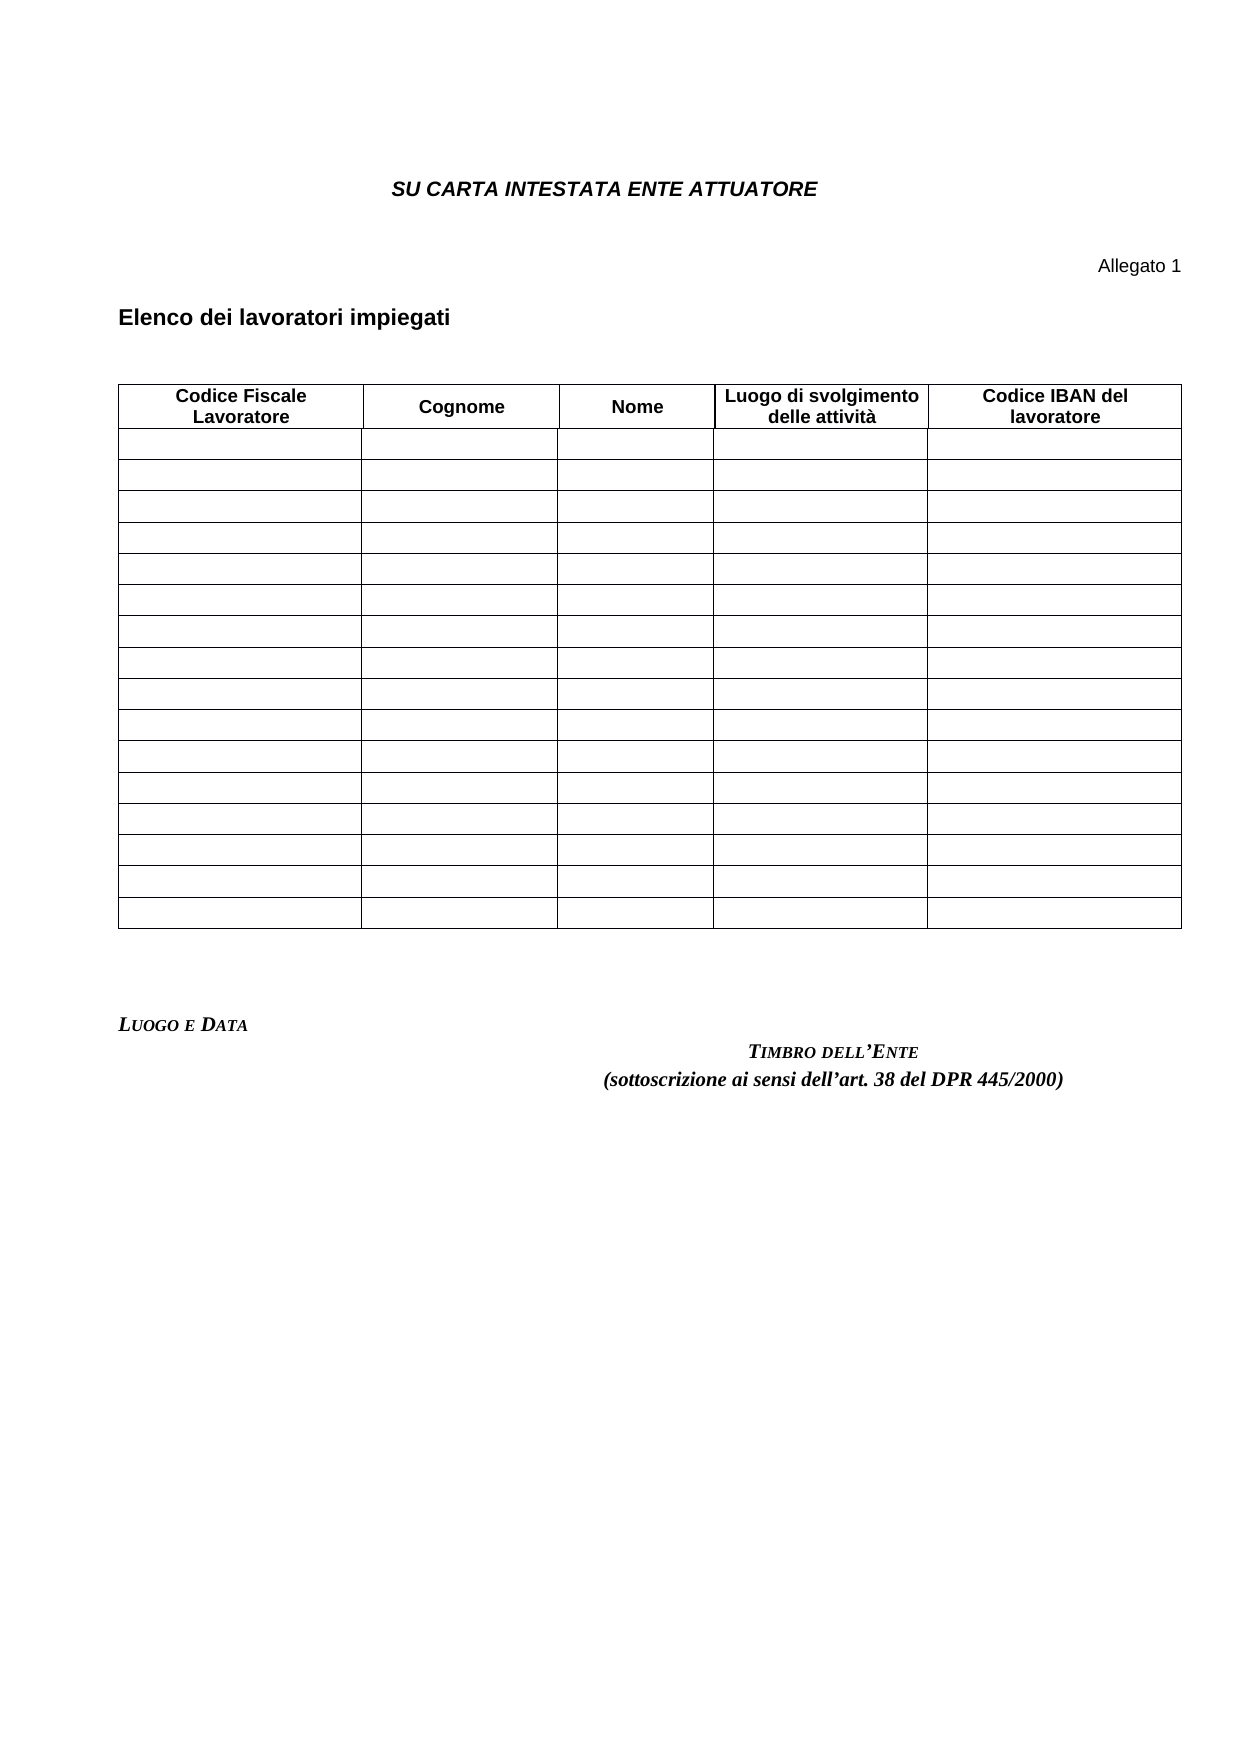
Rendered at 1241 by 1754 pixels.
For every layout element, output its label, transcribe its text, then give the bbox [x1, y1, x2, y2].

table_cell [558, 804, 713, 834]
table_cell [928, 429, 1181, 459]
table_cell [714, 866, 927, 897]
table_cell [362, 710, 557, 740]
table_cell [558, 679, 713, 709]
text Elenco dei lavoratori impiegati [118, 304, 1181, 330]
table_cell [558, 523, 713, 553]
table_cell [362, 898, 557, 928]
table_cell [119, 741, 361, 772]
table_cell [362, 523, 557, 553]
table_cell [362, 554, 557, 584]
table_cell [928, 616, 1181, 647]
table_cell [362, 648, 557, 678]
table_cell [714, 429, 927, 459]
table_cell [928, 554, 1181, 584]
text Luogo e Data [118, 1012, 1181, 1036]
table_header Luogo di svolgimento delle attività [716, 385, 928, 428]
table_cell [362, 773, 557, 803]
table_cell [928, 804, 1181, 834]
table_cell [714, 710, 927, 740]
table_header Nome [560, 385, 714, 428]
table_cell [119, 835, 361, 865]
table_cell [558, 741, 713, 772]
table_cell [558, 460, 713, 490]
table_cell [119, 710, 361, 740]
table_cell [928, 648, 1181, 678]
table_cell [558, 710, 713, 740]
table_cell [119, 866, 361, 897]
table_cell [714, 523, 927, 553]
table_cell [928, 835, 1181, 865]
table_cell [362, 679, 557, 709]
table_cell [928, 460, 1181, 490]
table_cell [362, 491, 557, 522]
table_cell [119, 804, 361, 834]
table_cell [119, 523, 361, 553]
table_cell [558, 866, 713, 897]
table_cell [362, 585, 557, 615]
text (sottoscrizione ai sensi dell’art. 38 del DPR 445/2000) [487, 1067, 1181, 1091]
table_cell [928, 773, 1181, 803]
table_cell [928, 898, 1181, 928]
table_header Cognome [364, 385, 559, 428]
table_cell [119, 616, 361, 647]
table_cell [714, 460, 927, 490]
table_cell [714, 585, 927, 615]
text SU CARTA INTESTATA ENTE ATTUATORE [118, 177, 1093, 201]
table_cell [558, 648, 713, 678]
table_cell [362, 835, 557, 865]
table_cell [362, 866, 557, 897]
table_cell [714, 804, 927, 834]
table_cell [119, 648, 361, 678]
text Timbro dell’Ente [487, 1039, 1181, 1063]
table_cell [714, 491, 927, 522]
table_cell [119, 554, 361, 584]
text Allegato 1 [118, 254, 1181, 276]
table_cell [119, 491, 361, 522]
table_cell [714, 741, 927, 772]
table_cell [714, 616, 927, 647]
table_cell [928, 585, 1181, 615]
table_cell [928, 741, 1181, 772]
table_cell [714, 773, 927, 803]
table_cell [714, 648, 927, 678]
table_cell [714, 679, 927, 709]
table_cell [714, 554, 927, 584]
table_cell [714, 835, 927, 865]
table_cell [928, 491, 1181, 522]
table_cell [119, 429, 361, 459]
table_cell [928, 523, 1181, 553]
table_cell [928, 679, 1181, 709]
table_cell [558, 429, 713, 459]
table_cell [362, 804, 557, 834]
table_cell [119, 585, 361, 615]
table_cell [362, 616, 557, 647]
table_cell [558, 835, 713, 865]
table_cell [928, 866, 1181, 897]
table_header Codice IBAN del lavoratore [929, 385, 1181, 428]
table_cell [362, 741, 557, 772]
table_cell [558, 585, 713, 615]
table_cell [714, 898, 927, 928]
table_cell [558, 554, 713, 584]
table_cell [119, 898, 361, 928]
table_cell [558, 898, 713, 928]
table_cell [558, 616, 713, 647]
table_cell [558, 491, 713, 522]
table_cell [362, 429, 557, 459]
table_header Codice Fiscale Lavoratore [119, 385, 363, 428]
table_cell [119, 679, 361, 709]
table_cell [119, 460, 361, 490]
table_cell [928, 710, 1181, 740]
table_cell [362, 460, 557, 490]
table_cell [119, 773, 361, 803]
table_cell [558, 773, 713, 803]
